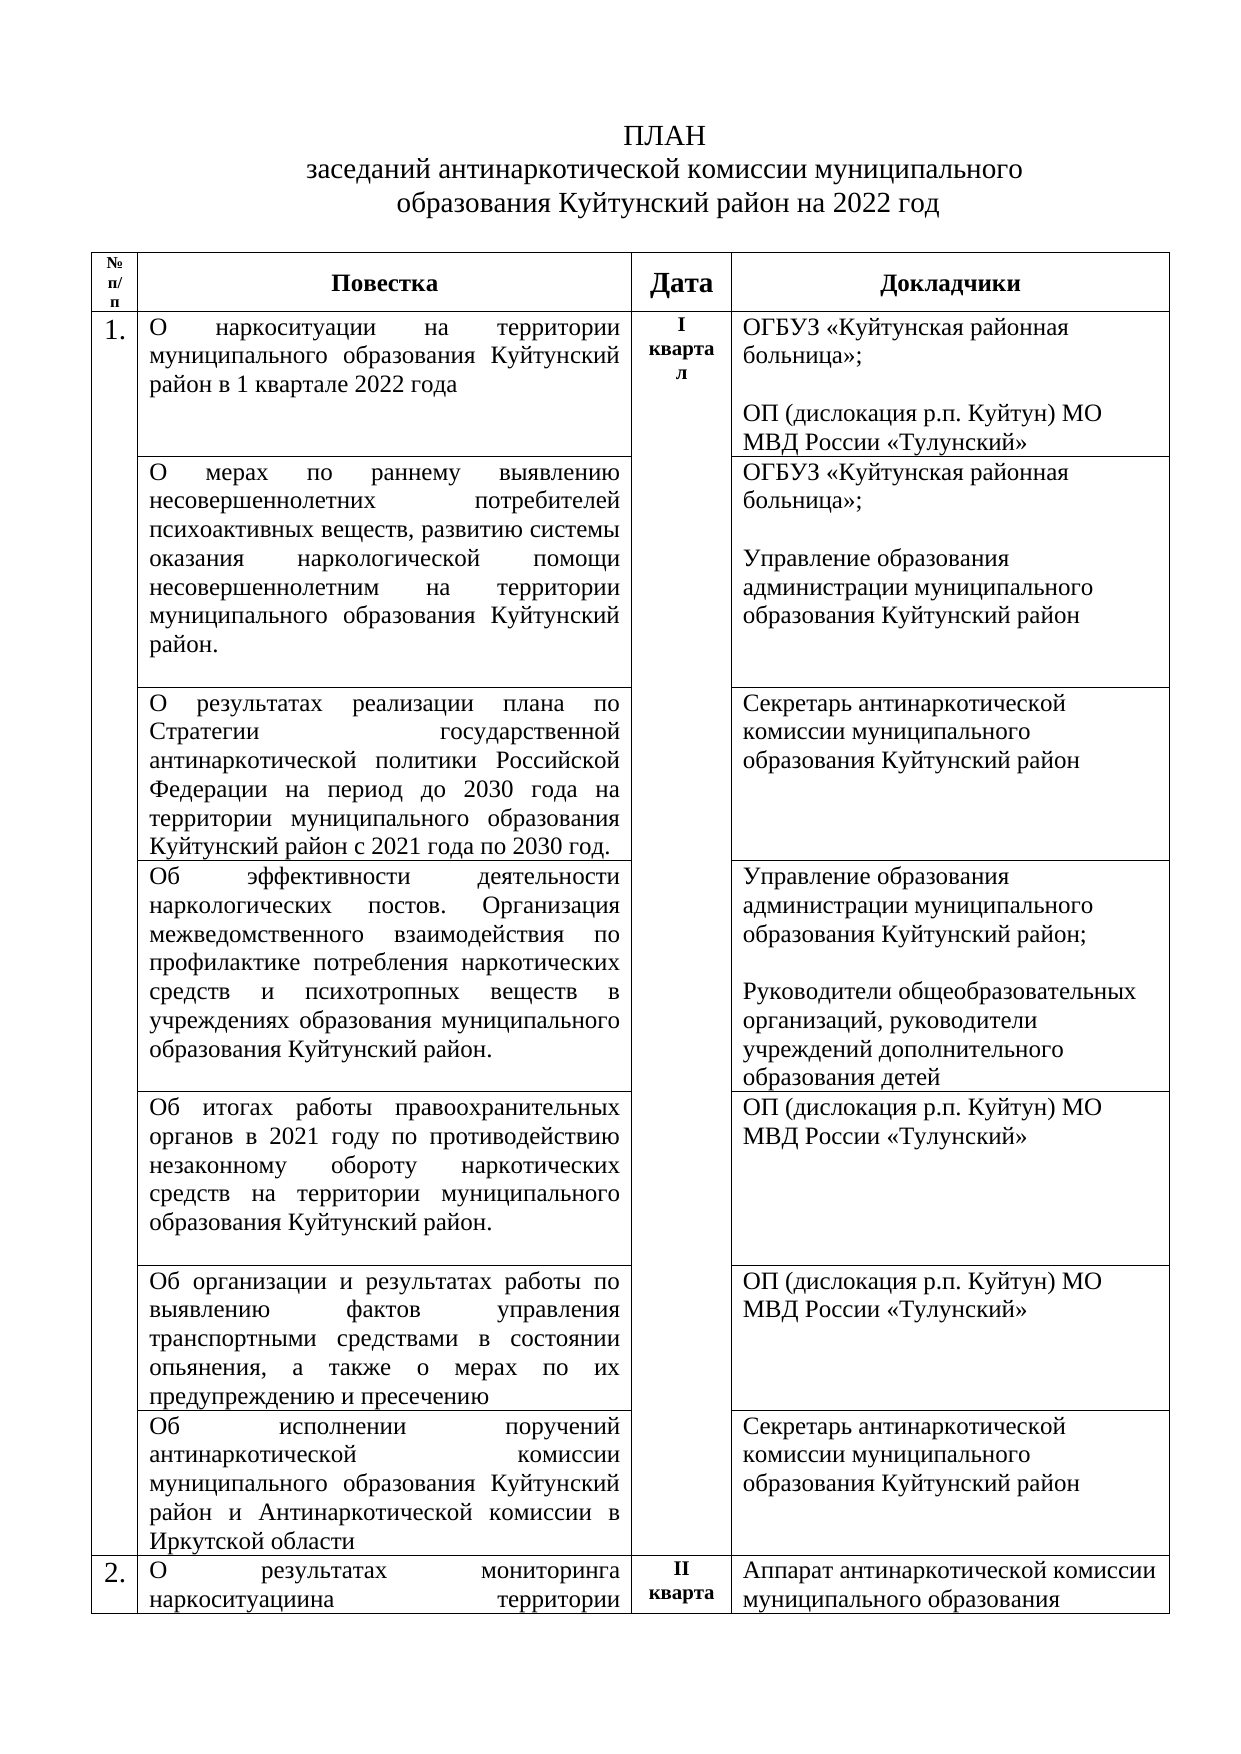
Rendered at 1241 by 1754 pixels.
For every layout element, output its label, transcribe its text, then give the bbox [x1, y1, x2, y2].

table_cell ОГБУЗ «Куйтунская районная больница»; Управление образования администрации муниципального образования Куйтунский район [732, 457, 1169, 687]
table_cell 2. [92, 1556, 137, 1613]
table_cell II квартал [632, 1556, 731, 1613]
table_cell I квартал [632, 312, 731, 1554]
table_cell О наркоситуации на территории муниципального образования Куйтунский район в 1 квартале 2022 года [138, 312, 631, 456]
table_cell Об итогах работы правоохранительных органов в 2021 году по противодействию незаконному обороту наркотических средств на территории муниципального образования Куйтунский район. [138, 1092, 631, 1265]
text заседаний антинаркотической комиссии муниципального [177, 152, 1152, 185]
table_cell ОП (дислокация р.п. Куйтун) МО МВД России «Тулунский» [732, 1092, 1169, 1265]
table_cell ОГБУЗ «Куйтунская районная больница»; ОП (дислокация р.п. Куйтун) МО МВД России «Тулунский» [732, 312, 1169, 456]
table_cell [732, 1556, 1169, 1613]
table_cell Управление образования администрации муниципального образования Куйтунский район; Руководители общеобразовательных организаций, руководители учреждений дополнительного образования детей [732, 861, 1169, 1091]
table_cell Об эффективности деятельности наркологических постов. Организация межведомственного взаимодействия по профилактике потребления наркотических средств и психотропных веществ в учреждениях образования муниципального образования Куйтунский район. [138, 861, 631, 1091]
table_cell Секретарь антинаркотической комиссии муниципального образования Куйтунский район [732, 688, 1169, 860]
table_header Дата [632, 253, 731, 311]
text ПЛАН [177, 118, 1152, 152]
table_cell О результатах реализации плана по Стратегии государственной антинаркотической политики Российской Федерации на период до 2030 года на территории муниципального образования Куйтунский район с 2021 года по 2030 год. [138, 688, 631, 860]
table_cell Об исполнении поручений антинаркотической комиссии муниципального образования Куйтунский район и Антинаркотической комиссии в Иркутской области [138, 1411, 631, 1554]
table_cell ОП (дислокация р.п. Куйтун) МО МВД России «Тулунский» [732, 1266, 1169, 1410]
table_header № п/п [92, 253, 137, 311]
table_cell Секретарь антинаркотической комиссии муниципального образования Куйтунский район [732, 1411, 1169, 1554]
table_cell Об организации и результатах работы по выявлению фактов управления транспортными средствами в состоянии опьянения, а также о мерах по их предупреждению и пресечению [138, 1266, 631, 1410]
table_header Докладчики [732, 253, 1169, 311]
text образования Куйтунский район на 2022 год [177, 185, 1152, 219]
table_cell О мерах по раннему выявлению несовершеннолетних потребителей психоактивных веществ, развитию системы оказания наркологической помощи несовершеннолетним на территории муниципального образования Куйтунский район. [138, 457, 631, 687]
table_cell 1. [92, 312, 137, 1554]
table_header Повестка [138, 253, 631, 311]
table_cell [138, 1556, 631, 1613]
